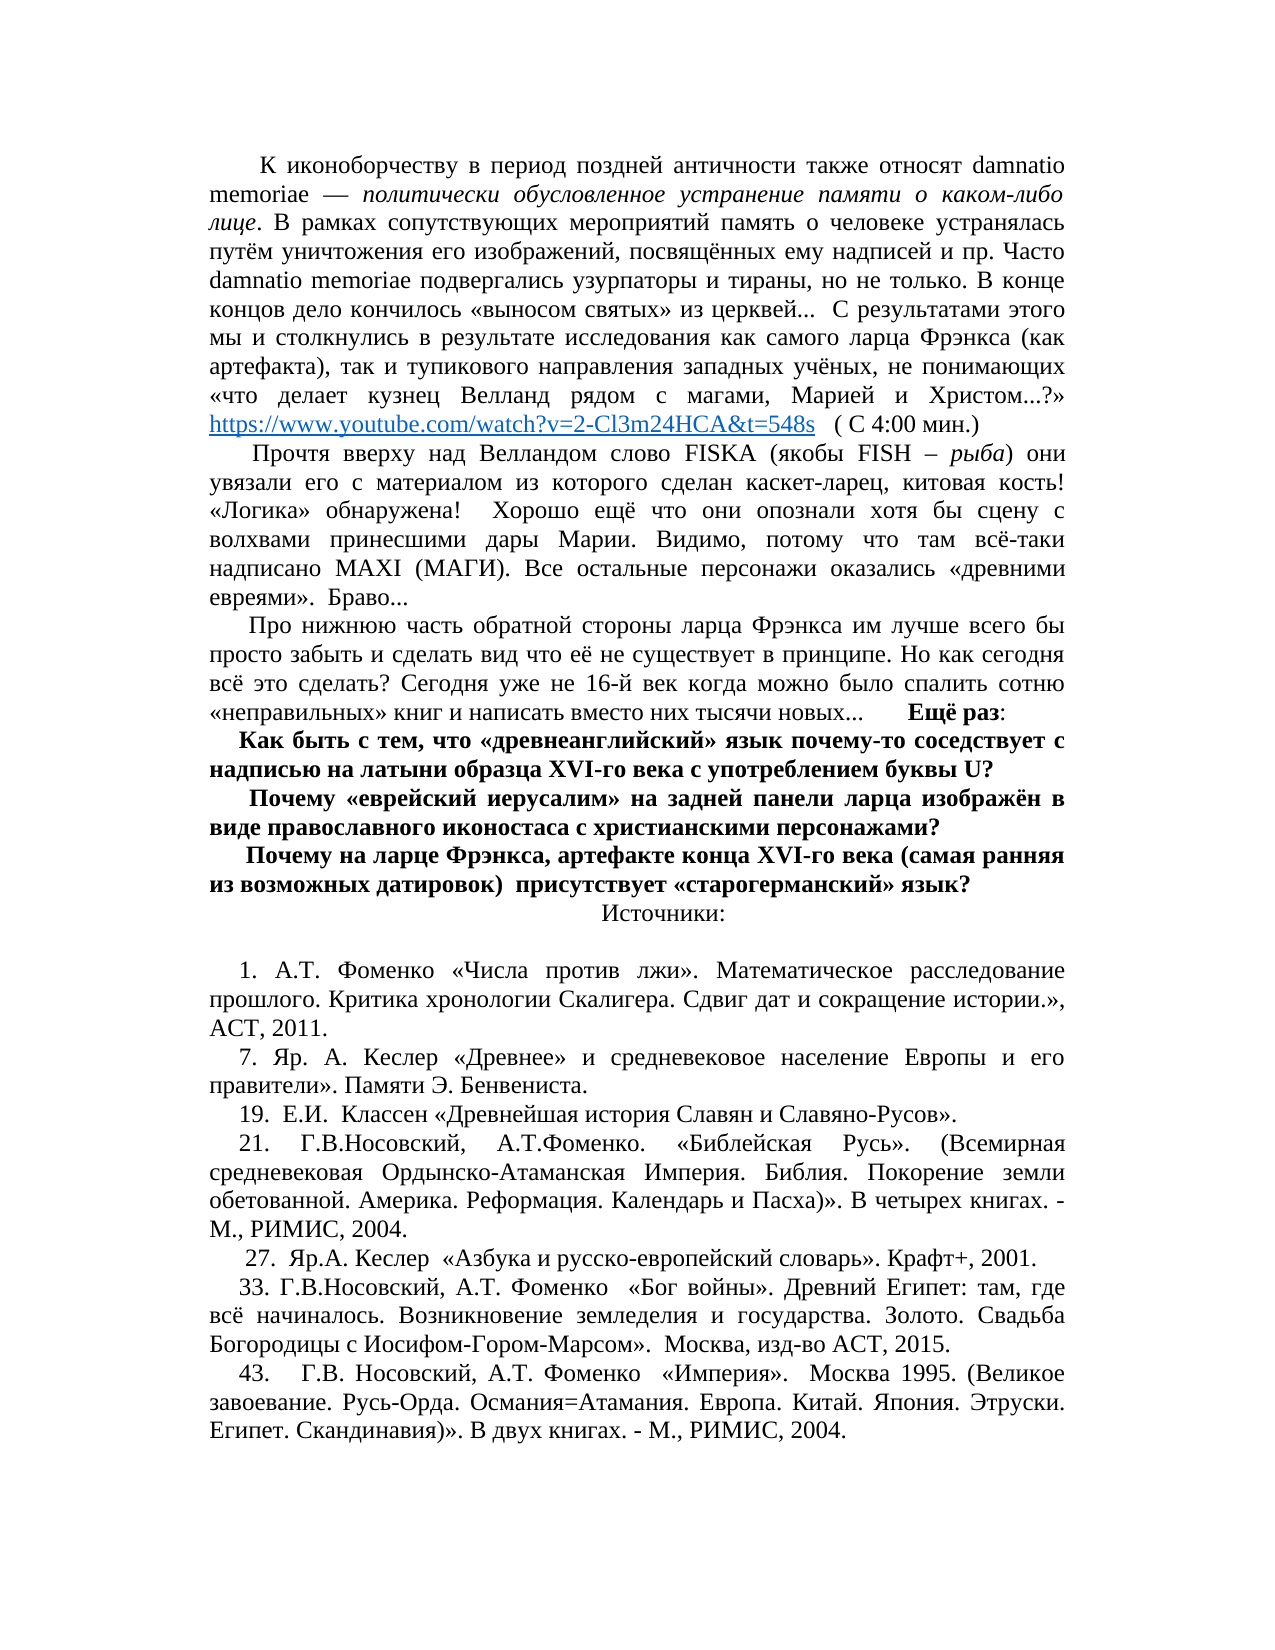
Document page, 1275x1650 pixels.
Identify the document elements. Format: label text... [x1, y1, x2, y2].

text Прочтя вверху над Велландом слово FISKA (якобы FISH – рыба) они увязали его с материалом из которого сделан каскет-ларец, китовая кость! «Логика» обнаружена! Хорошо ещё что они опознали хотя бы сцену с волхвами принесшими дары Марии. Видимо, потому что там всё-таки надписано MAXI (МАГИ). Все остальные персонажи оказались «древними евреями». Браво... [209, 438, 1066, 610]
text Почему «еврейский иерусалим» на задней панели ларца изображён в виде православного иконостаса с христианскими персонажами? [209, 783, 1066, 840]
text К иконоборчеству в период поздней античности также относят damnatio memoriae — политически обусловленное устранение памяти о каком-либо лице. В рамках сопутствующих мероприятий память о человеке устранялась путём уничтожения его изображений, посвящённых ему надписей и пр. Часто damnatio memoriae подвергались узурпаторы и тираны, но не только. В конце концов дело кончилось «выносом святых» из церквей... С результатами этого мы и столкнулись в результате исследования как самого ларца Фрэнкса (как артефакта), так и тупикового направления западных учёных, не понимающих «что делает кузнец Велланд рядом с магами, Марией и Христом...?» https://www.youtube.com/watch?v=2-Cl3m24HCA&t=548s ( С 4:00 мин.) [209, 150, 1066, 438]
text 27. Яр.А. Кеслер «Азбука и русско-европейский словарь». Крафт+, 2001. [209, 1243, 1066, 1272]
text 7. Яр. А. Кеслер «Древнее» и средневековое население Европы и его правители». Памяти Э. Бенвениста. [209, 1042, 1066, 1099]
text 43. Г.В. Носовский, А.Т. Фоменко «Империя». Москва 1995. (Великое завоевание. Русь-Орда. Османия=Атамания. Европа. Китай. Япония. Этруски. Египет. Скандинавия)». В двух книгах. - М., РИМИС, 2004. [209, 1358, 1066, 1444]
text Почему на ларце Фрэнкса, артефакте конца XVI-го века (самая ранняя из возможных датировок) присутствует «старогерманский» язык? [209, 840, 1066, 898]
text 33. Г.В.Носовский, А.Т. Фоменко «Бог войны». Древний Египет: там, где всё начиналось. Возникновение земледелия и государства. Золото. Свадьба Богородицы с Иосифом-Гором-Марсом». Москва, изд-во АСТ, 2015. [209, 1272, 1066, 1358]
text 19. Е.И. Классен «Древнейшая история Славян и Славяно-Русов». [209, 1099, 1066, 1128]
text Как быть с тем, что «древнеанглийский» язык почему-то соседствует с надписью на латыни образца XVI-го века с употреблением буквы U? [209, 725, 1066, 783]
text 1. А.Т. Фоменко «Числа против лжи». Математическое расследование прошлого. Критика хронологии Скалигера. Сдвиг дат и сокращение истории.», АСТ, 2011. [209, 955, 1066, 1042]
text Про нижнюю часть обратной стороны ларца Фрэнкса им лучше всего бы просто забыть и сделать вид что её не существует в принципе. Но как сегодня всё это сделать? Сегодня уже не 16-й век когда можно было спалить сотню «неправильных» книг и написать вместо них тысячи новых... Ещё раз: [209, 610, 1066, 725]
text Источники: [209, 898, 1066, 927]
text 21. Г.В.Носовский, А.Т.Фоменко. «Библейская Русь». (Всемирная средневековая Ордынско-Атаманская Империя. Библия. Покорение земли обетованной. Америка. Реформация. Календарь и Пасха)». В четырех книгах. - М., РИМИС, 2004. [209, 1128, 1066, 1243]
